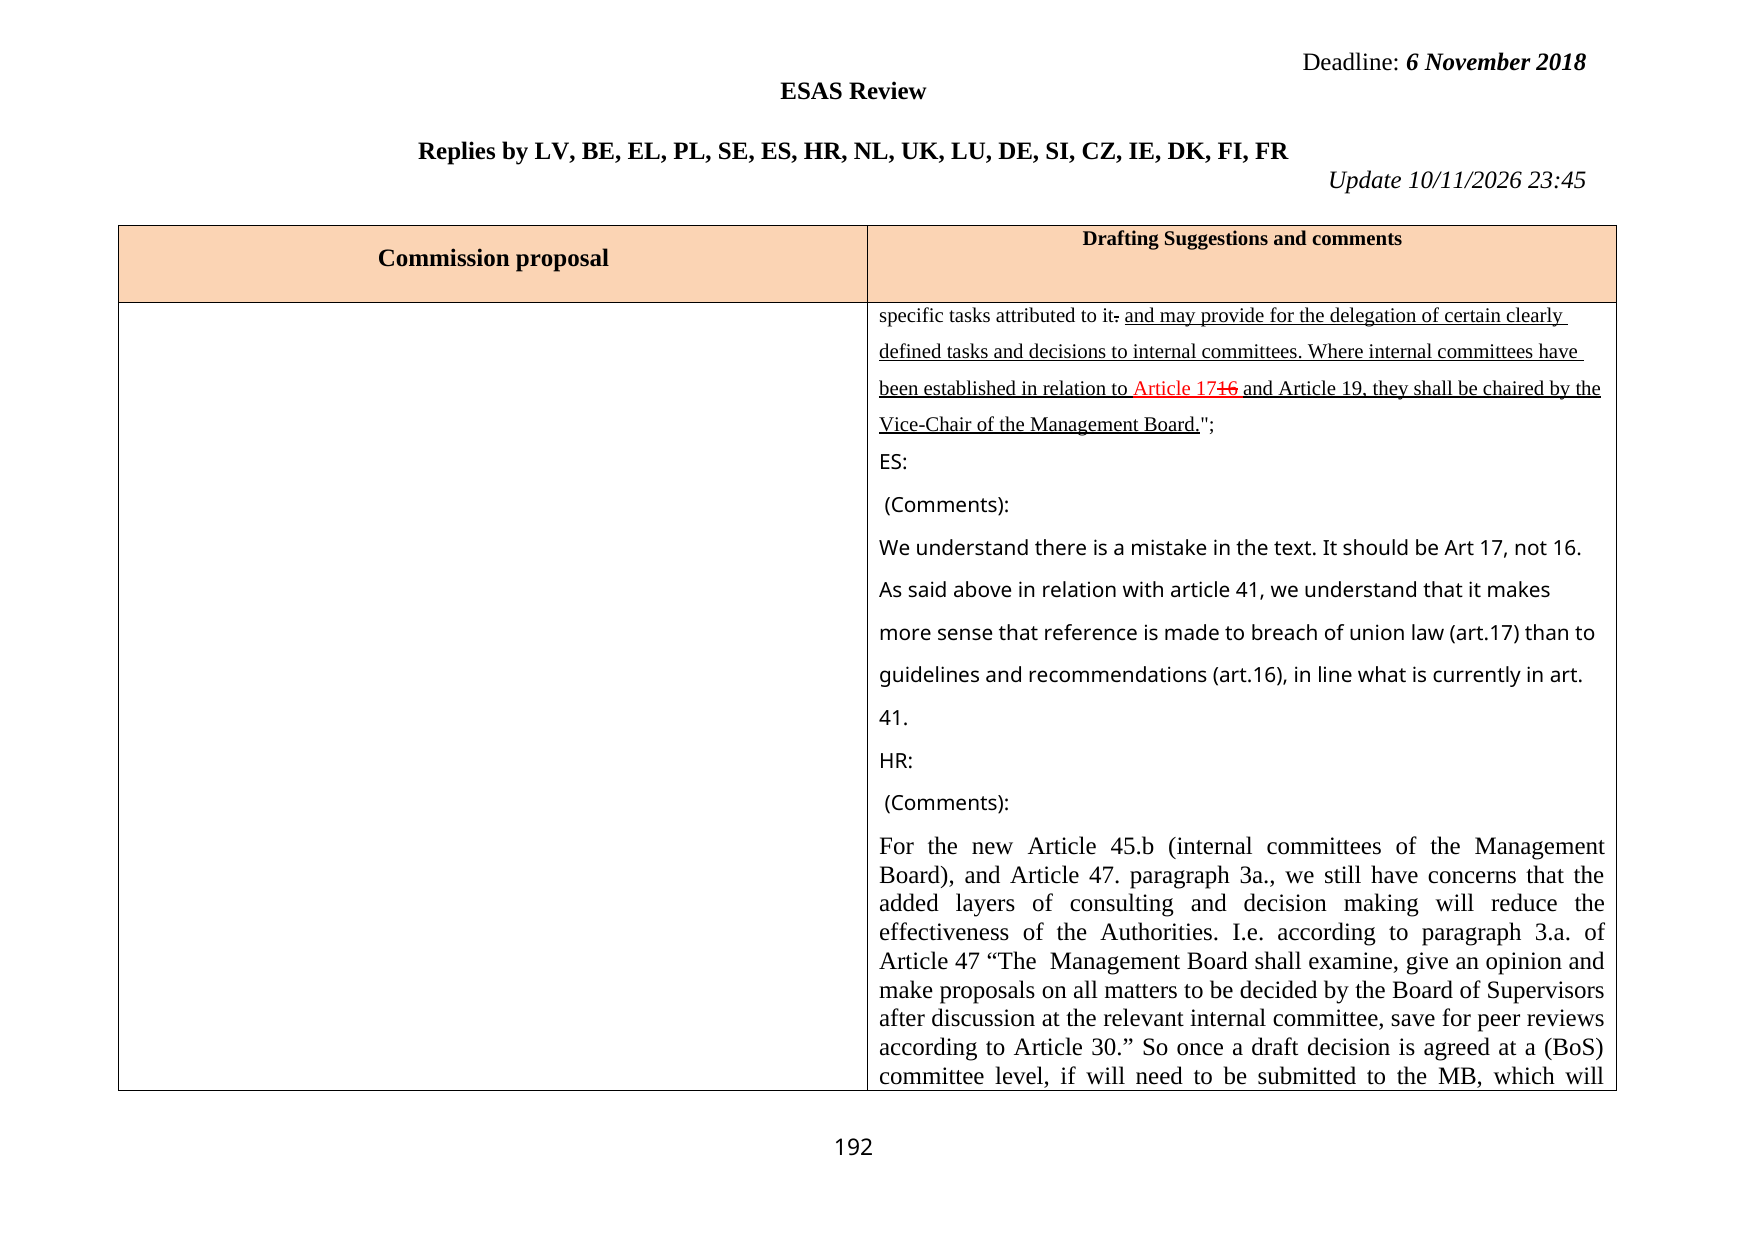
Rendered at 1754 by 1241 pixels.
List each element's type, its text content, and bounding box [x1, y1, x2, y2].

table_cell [868, 303, 1616, 1090]
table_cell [119, 303, 867, 1090]
table_header Commission proposal [119, 226, 867, 302]
table_header Drafting Suggestions and comments [868, 226, 1616, 302]
